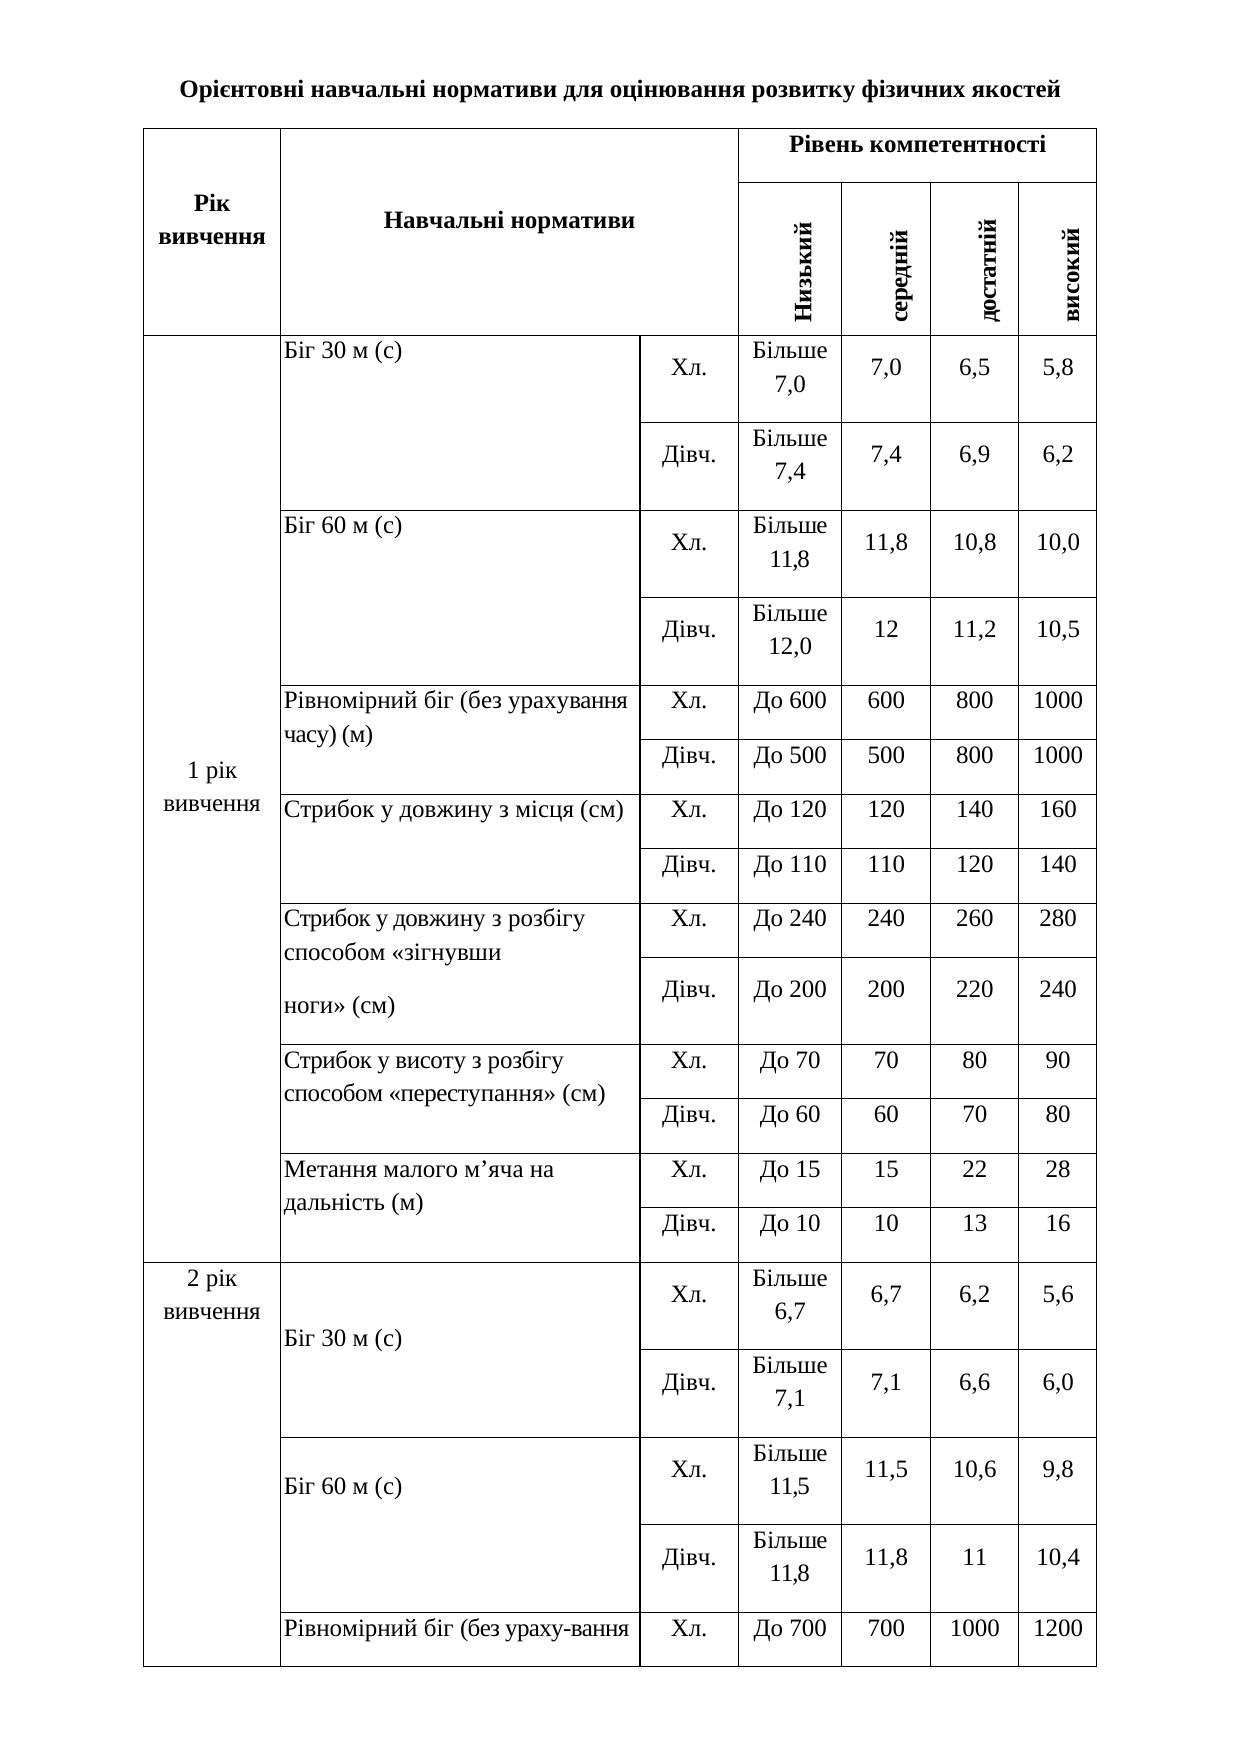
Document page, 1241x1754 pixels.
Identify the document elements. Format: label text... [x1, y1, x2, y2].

table_cell 280 [1019, 904, 1096, 957]
table_cell 11,5 [842, 1438, 930, 1524]
table_header Рівень компетентності [739, 129, 1096, 182]
table_cell 1000 [931, 1613, 1018, 1666]
table_cell Дівч. [641, 849, 738, 902]
table_cell 16 [1019, 1208, 1096, 1262]
table_cell Біг (с) [281, 336, 639, 509]
table_cell 60 [842, 1099, 930, 1153]
table_cell 22 [931, 1154, 1018, 1207]
table_cell Більше 7,0 [739, 336, 841, 422]
table_cell 10,6 [931, 1438, 1018, 1524]
table_cell 5,8 [1019, 336, 1096, 422]
table_cell 1000 [1019, 740, 1096, 793]
table_cell До 110 [739, 849, 841, 902]
table_cell 5,6 [1019, 1263, 1096, 1349]
table_cell 28 [1019, 1154, 1096, 1207]
table_cell 1200 [1019, 1613, 1096, 1666]
table_cell 800 [931, 740, 1018, 793]
table_cell Більше 7,4 [739, 423, 841, 509]
table_cell Дівч. [641, 1350, 738, 1437]
table_cell Хл. [641, 795, 738, 848]
table_cell 200 [842, 958, 930, 1044]
table_cell 120 [931, 849, 1018, 902]
table_cell 6,5 [931, 336, 1018, 422]
table_cell 9,8 [1019, 1438, 1096, 1524]
table_cell Хл. [641, 511, 738, 597]
table_cell Хл. [641, 904, 738, 957]
table_cell Більше 11,5 [739, 1438, 841, 1524]
table_cell Хл. [641, 1613, 738, 1666]
table_cell 7,0 [842, 336, 930, 422]
table_cell 10 [842, 1208, 930, 1262]
table_cell Більше 11,8 [739, 1525, 841, 1612]
table_cell Більше 6,7 [739, 1263, 841, 1349]
table_cell Дівч. [641, 740, 738, 793]
table_cell 70 [931, 1099, 1018, 1153]
table_cell До 10 [739, 1208, 841, 1262]
table_cell 140 [931, 795, 1018, 848]
table_cell середній [842, 183, 930, 334]
table_cell 80 [1019, 1099, 1096, 1153]
table_cell Дівч. [641, 423, 738, 509]
table_cell 80 [931, 1045, 1018, 1098]
table_cell Низький [739, 183, 841, 334]
table_cell Біг (с) [281, 511, 639, 684]
table_cell Дівч. [641, 1525, 738, 1612]
table_cell Рівномірний біг (без урахування часу) (м) [281, 686, 639, 793]
table_cell Метання малого м’яча на дальність (м) [281, 1154, 639, 1262]
table_cell 6,2 [1019, 423, 1096, 509]
table_cell Хл. [641, 1438, 738, 1524]
table_cell 10,5 [1019, 598, 1096, 684]
table_cell 800 [931, 686, 1018, 739]
table_cell Хл. [641, 1045, 738, 1098]
table_cell 11,2 [931, 598, 1018, 684]
table_cell До 200 [739, 958, 841, 1044]
table_cell 240 [842, 904, 930, 957]
table_cell 11,8 [842, 1525, 930, 1612]
table_cell 70 [842, 1045, 930, 1098]
table_cell Хл. [641, 1263, 738, 1349]
text Орієнтовні навчальні нормативи для оцінювання розвитку фізичних якостей [89, 74, 1152, 103]
table_header Рік вивчення [144, 129, 280, 334]
table_cell 260 [931, 904, 1018, 957]
table_cell Дівч. [641, 1208, 738, 1262]
table_cell 120 [842, 795, 930, 848]
table_cell Хл. [641, 1154, 738, 1207]
table_cell 6,2 [931, 1263, 1018, 1349]
table_cell 10,0 [1019, 511, 1096, 597]
table_cell До 700 [739, 1613, 841, 1666]
table_cell 500 [842, 740, 930, 793]
table_header Навчальні нормативи [281, 129, 738, 334]
table_cell 11,8 [842, 511, 930, 597]
table_cell Більше 11,8 [739, 511, 841, 597]
table_cell 90 [1019, 1045, 1096, 1098]
table_cell 6,0 [1019, 1350, 1096, 1437]
table_cell 240 [1019, 958, 1096, 1044]
table_cell Дівч. [641, 958, 738, 1044]
table_cell високий [1019, 183, 1096, 334]
table_cell Дівч. [641, 1099, 738, 1153]
table_cell Стрибок у довжину з місця (см) [281, 795, 639, 902]
table_cell 160 [1019, 795, 1096, 848]
table_cell До 120 [739, 795, 841, 848]
table_cell Більше 7,1 [739, 1350, 841, 1437]
table_cell 700 [842, 1613, 930, 1666]
table_cell Стрибок у висоту з розбігу способом «переступання» (см) [281, 1045, 639, 1153]
table_cell Дівч. [641, 598, 738, 684]
table_cell 6,6 [931, 1350, 1018, 1437]
table_cell 600 [842, 686, 930, 739]
table_cell Більше 12,0 [739, 598, 841, 684]
table_cell 6,7 [842, 1263, 930, 1349]
table_cell До 240 [739, 904, 841, 957]
table_cell До 500 [739, 740, 841, 793]
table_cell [281, 1613, 639, 1666]
table_cell 220 [931, 958, 1018, 1044]
table_cell 110 [842, 849, 930, 902]
table_cell Стрибок у довжину з розбігу способом «зігнувши ноги» (см) [281, 904, 639, 1044]
table_cell Хл. [641, 336, 738, 422]
table_cell Хл. [641, 686, 738, 739]
table_cell 15 [842, 1154, 930, 1207]
table_cell Біг (с) [281, 1263, 639, 1437]
table_cell 2 рік вивчення [144, 1263, 280, 1666]
table_cell 1 рік вивчення [144, 336, 280, 1262]
table_cell 13 [931, 1208, 1018, 1262]
table_cell 11 [931, 1525, 1018, 1612]
table_cell Біг (с) [281, 1438, 639, 1612]
table_cell 10,8 [931, 511, 1018, 597]
table_cell 12 [842, 598, 930, 684]
table_cell До 60 [739, 1099, 841, 1153]
table_cell 1000 [1019, 686, 1096, 739]
table_cell 7,1 [842, 1350, 930, 1437]
table_cell 10,4 [1019, 1525, 1096, 1612]
table_cell 6,9 [931, 423, 1018, 509]
table_cell До 600 [739, 686, 841, 739]
table_cell До 15 [739, 1154, 841, 1207]
table_cell 140 [1019, 849, 1096, 902]
table_cell достатній [931, 183, 1018, 334]
table_cell 7,4 [842, 423, 930, 509]
table_cell До 70 [739, 1045, 841, 1098]
